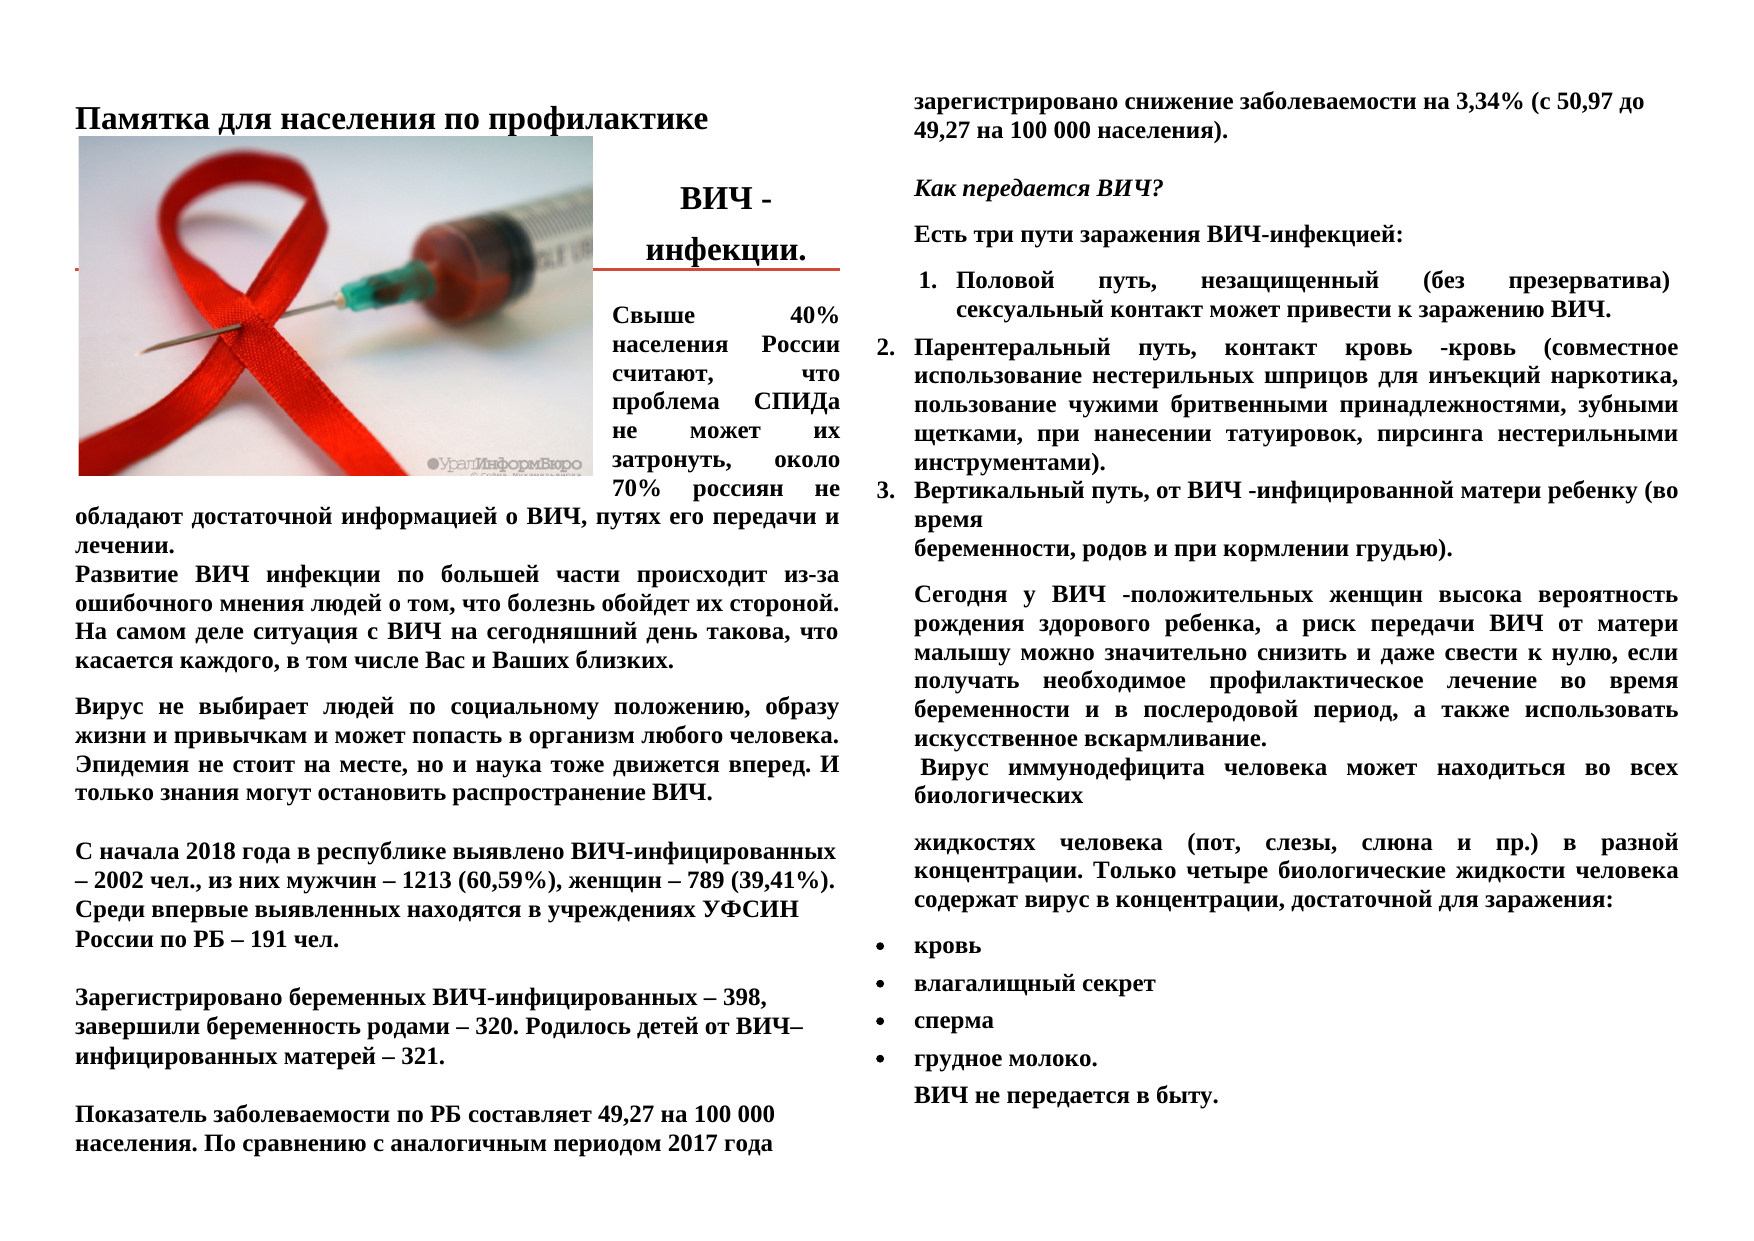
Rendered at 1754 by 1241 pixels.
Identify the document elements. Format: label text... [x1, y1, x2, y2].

picture [78, 136, 593, 474]
text Вирус иммунодефицита человека может находиться во всех биологических [914, 752, 1679, 809]
list влагалищный секрет [877, 968, 1670, 996]
text жидкостях человека (пот, слезы, слюна и пр.) в разной концентрации. Только четыре биологические жидкости человека содержат вирус в концентрации, достаточной для заражения: [914, 827, 1679, 913]
text Зарегистрировано беременных ВИЧ-инфицированных – 398, завершили беременность родами – 320. Родилось детей от ВИЧ–инфицированных матерей – 321. [75, 982, 840, 1069]
text С начала 2018 года в республике выявлено ВИЧ-инфицированных – 2002 чел., из них мужчин – 1213 (60,59%), женщин – 789 (39,41%). Среди впервые выявленных находятся в учреждениях УФСИН России по РБ – 191 чел. [75, 835, 840, 952]
text Развитие ВИЧ инфекции по большей части происходит из-за ошибочного мнения людей о том, что болезнь обойдет их стороной. На самом деле ситуация с ВИЧ на сегодняшний день такова, что касается каждого, в том числе Вас и Ваших близких. [75, 559, 840, 674]
list сперма [877, 1005, 1670, 1034]
text ВИЧ не передается в быту. [914, 1080, 1679, 1109]
list Парентеральный путь, контакт кровь -кровь (совместное использование нестерильных шприцов для инъекций наркотика, пользование чужими бритвенными принадлежностями, зубными щетками, при нанесении татуировок, пирсинга нестерильными инструментами). [877, 332, 1679, 476]
list Вертикальный путь, от ВИЧ -инфицированной матери ребенку (во время [877, 476, 1679, 533]
text Сегодня у ВИЧ -положительных женщин высока вероятность рождения здорового ребенка, а риск передачи ВИЧ от матери малышу можно значительно снизить и даже свести к нулю, если получать необходимое профилактическое лечение во время беременности и в послеродовой период, а также использовать искусственное вскармливание. [914, 579, 1679, 752]
text Памятка для населения по профилактике [75, 86, 840, 137]
text Показатель заболеваемости по РБ составляет 49,27 на 100 000 населения. По сравнению с аналогичным периодом 2017 года зарегистрировано снижение заболеваемости на 3,34% (с 50,97 до 49,27 на 100 000 населения). [75, 1099, 840, 1157]
text беременности, родов и при кормлении грудью). [914, 533, 1679, 562]
text Показатель заболеваемости по РБ составляет 49,27 на 100 000 населения. По сравнению с аналогичным периодом 2017 года зарегистрировано снижение заболеваемости на 3,34% (с 50,97 до 49,27 на 100 000 населения). [914, 86, 1679, 144]
text Вирус не выбирает людей по социальному положению, образу жизни и привычкам и может попасть в организм любого человека. Эпидемия не стоит на месте, но и наука тоже движется вперед. И только знания могут остановить распространение ВИЧ. [75, 691, 840, 806]
list Половой путь, незащищенный (без презерватива) сексуальный контакт может привести к заражению ВИЧ. [918, 266, 1670, 323]
text Есть три пути заражения ВИЧ-инфекцией: [914, 219, 1679, 248]
text Как передается ВИЧ? [914, 173, 1679, 202]
text Свыше 40% населения России считают, что проблема СПИДа не может их затронуть, около 70% россиян не обладают достаточной информацией о ВИЧ, путях его передачи и лечении. [75, 300, 840, 559]
text ВИЧ - инфекции. [593, 166, 840, 268]
list грудное молоко. [877, 1043, 1670, 1071]
list кровь [877, 930, 1670, 959]
